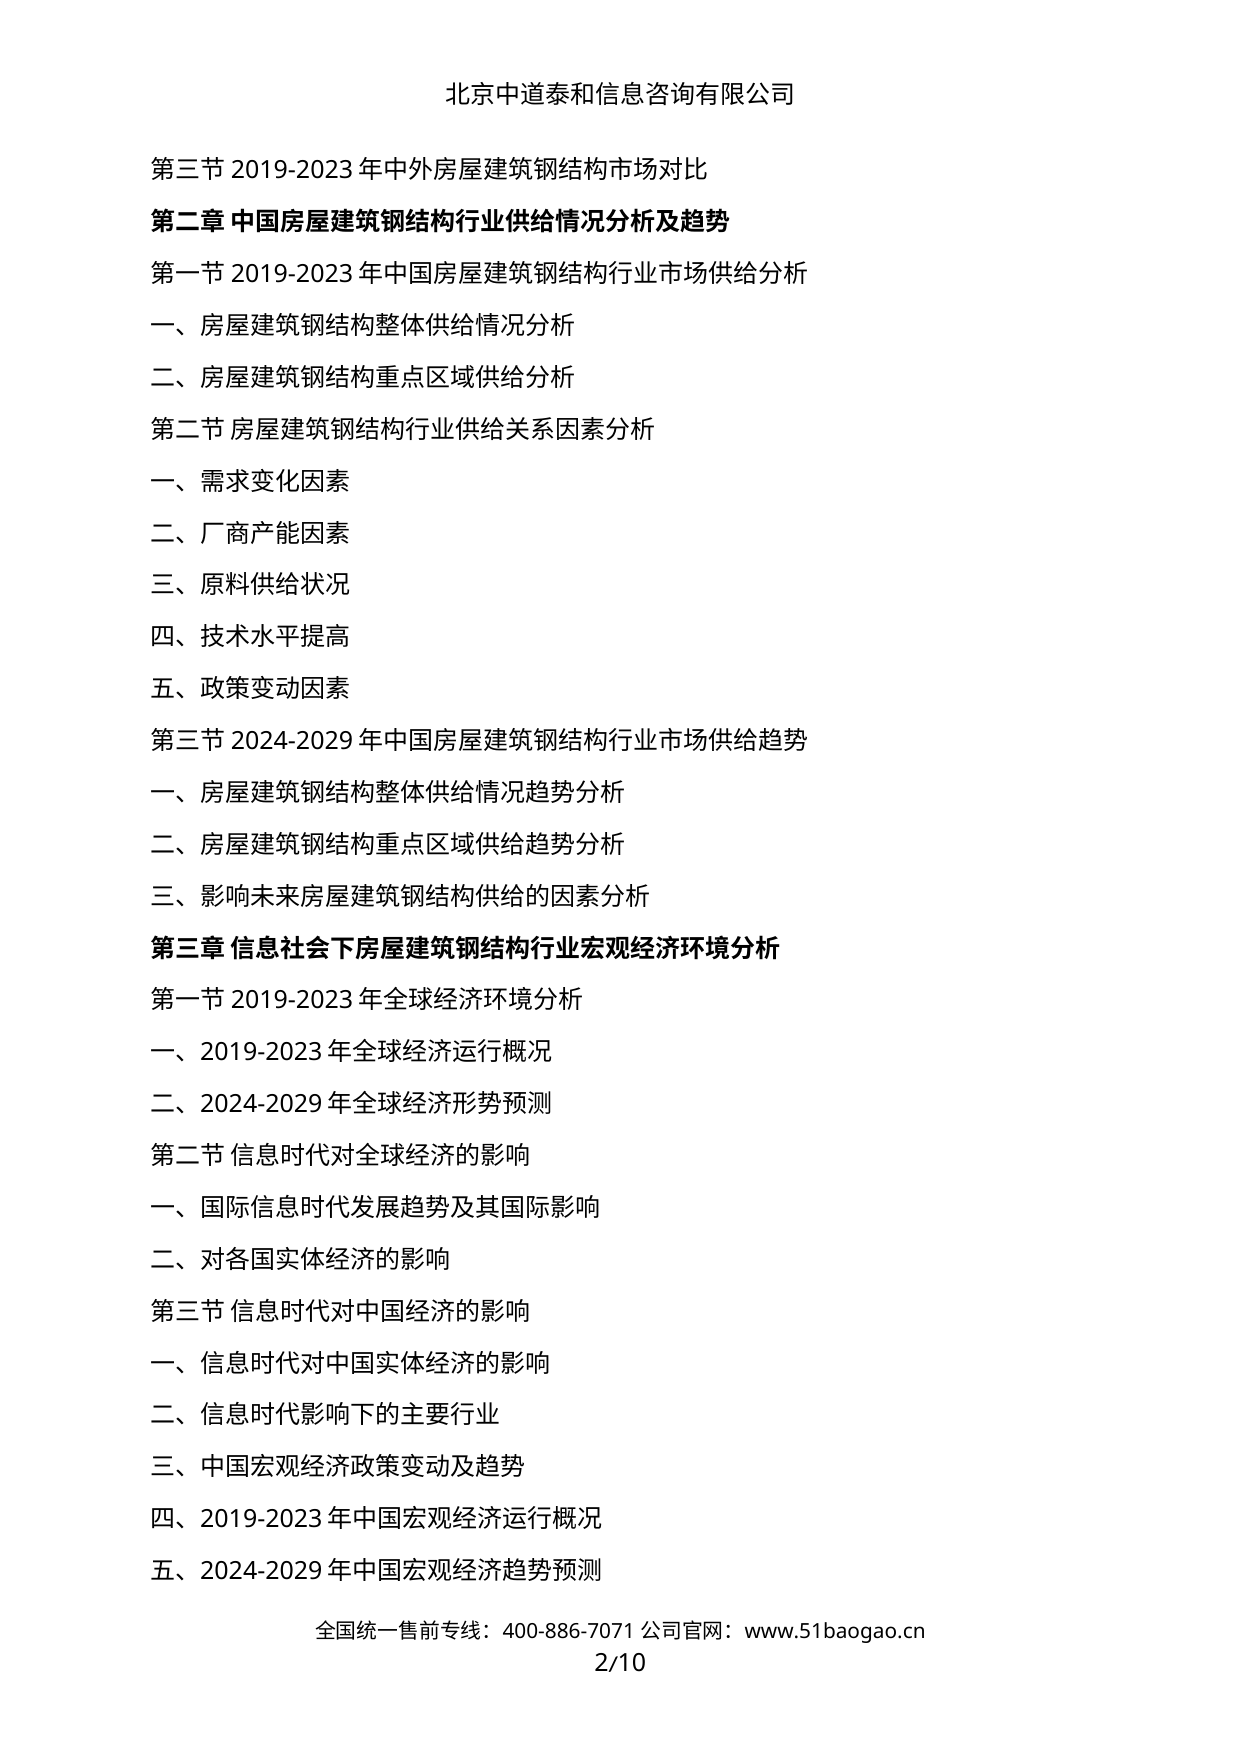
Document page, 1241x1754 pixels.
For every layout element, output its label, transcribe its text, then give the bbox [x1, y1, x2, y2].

text 二、2024-2029年全球经济形势预测 [150, 1084, 1090, 1120]
text 第一节 2019-2023年中国房屋建筑钢结构行业市场供给分析 [150, 254, 1090, 290]
text 二、厂商产能因素 [150, 513, 1090, 549]
text 第一节 2019-2023年全球经济环境分析 [150, 980, 1090, 1016]
text 一、需求变化因素 [150, 461, 1090, 497]
text 第三节 2019-2023年中外房屋建筑钢结构市场对比 [150, 150, 1090, 186]
text 一、2019-2023年全球经济运行概况 [150, 1032, 1090, 1068]
text 三、中国宏观经济政策变动及趋势 [150, 1447, 1090, 1483]
text 三、影响未来房屋建筑钢结构供给的因素分析 [150, 876, 1090, 912]
text 四、技术水平提高 [150, 617, 1090, 653]
text 一、信息时代对中国实体经济的影响 [150, 1343, 1090, 1379]
text 二、房屋建筑钢结构重点区域供给分析 [150, 357, 1090, 394]
text 第二节 房屋建筑钢结构行业供给关系因素分析 [150, 409, 1090, 446]
text 五、2024-2029年中国宏观经济趋势预测 [150, 1551, 1090, 1587]
text 第二节 信息时代对全球经济的影响 [150, 1136, 1090, 1172]
text 一、房屋建筑钢结构整体供给情况趋势分析 [150, 772, 1090, 809]
text 第三节 信息时代对中国经济的影响 [150, 1291, 1090, 1327]
text 二、房屋建筑钢结构重点区域供给趋势分析 [150, 824, 1090, 861]
text 二、对各国实体经济的影响 [150, 1239, 1090, 1276]
text 五、政策变动因素 [150, 669, 1090, 705]
text 二、信息时代影响下的主要行业 [150, 1395, 1090, 1431]
text 四、2019-2023年中国宏观经济运行概况 [150, 1499, 1090, 1535]
text 第三节 2024-2029年中国房屋建筑钢结构行业市场供给趋势 [150, 721, 1090, 757]
text 第二章 中国房屋建筑钢结构行业供给情况分析及趋势 [150, 202, 1090, 238]
text 一、国际信息时代发展趋势及其国际影响 [150, 1187, 1090, 1224]
text 一、房屋建筑钢结构整体供给情况分析 [150, 306, 1090, 342]
text 三、原料供给状况 [150, 565, 1090, 601]
text 第三章 信息社会下房屋建筑钢结构行业宏观经济环境分析 [150, 928, 1090, 964]
